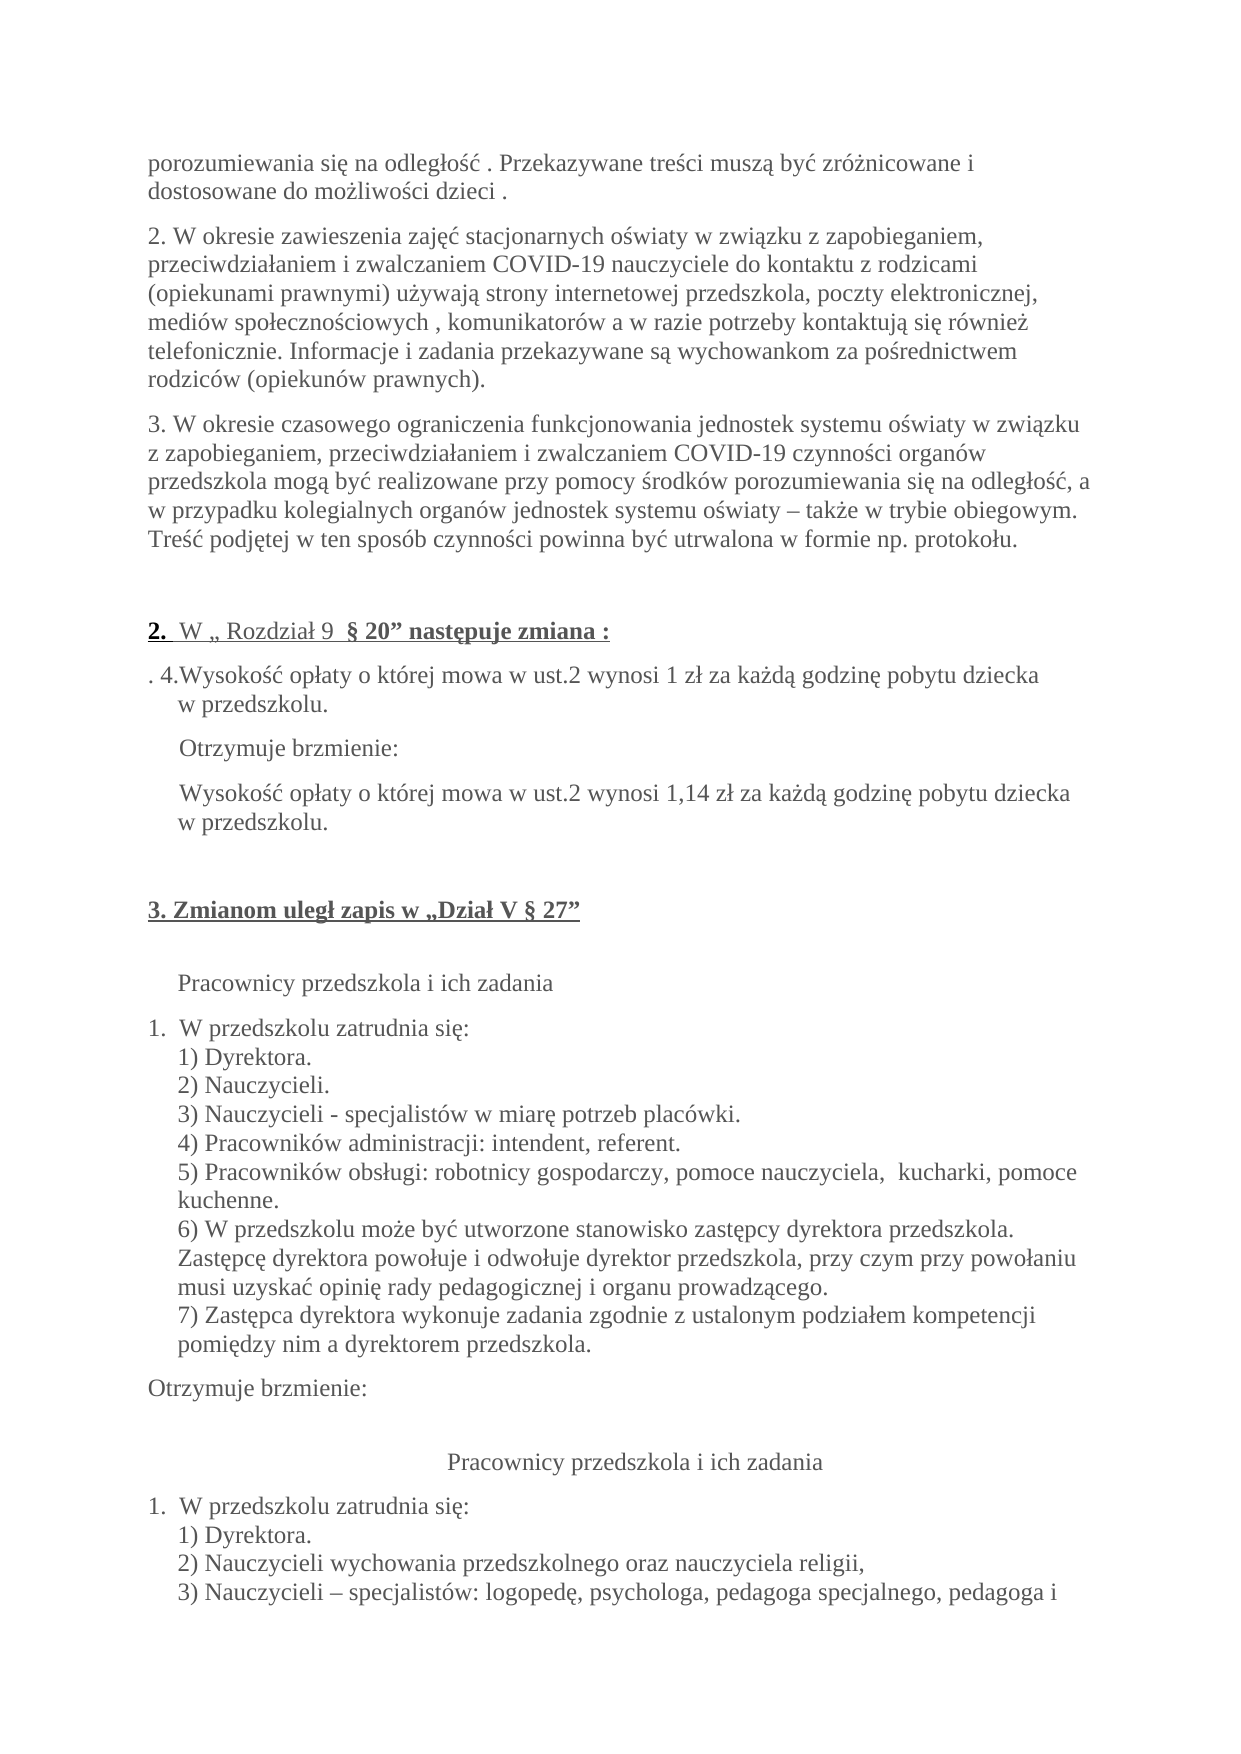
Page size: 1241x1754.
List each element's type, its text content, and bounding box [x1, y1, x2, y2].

text 3. W okresie czasowego ograniczenia funkcjonowania jednostek systemu oświaty w związku z zapobieganiem, przeciwdziałaniem i zwalczaniem COVID-19 czynności organów przedszkola mogą być realizowane przy pomocy środków porozumiewania się na odległość, a w przypadku kolegialnych organów jednostek systemu oświaty – także w trybie obiegowym. Treść podjętej w ten sposób czynności powinna być utrwalona w formie np. protokołu. [148, 409, 1093, 553]
text . 4.Wysokość opłaty o której mowa w ust.2 wynosi 1 zł za każdą godzinę pobytu dziecka w przedszkolu. [148, 660, 1093, 718]
text Pracownicy przedszkola i ich zadania [148, 1418, 1093, 1475]
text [148, 1491, 1093, 1606]
text 2. W „ Rozdział 9 § 20” następuje zmiana : [148, 616, 1093, 645]
text Pracownicy przedszkola i ich zadania [148, 940, 1093, 997]
text Wysokość opłaty o której mowa w ust.2 wynosi 1,14 zł za każdą godzinę pobytu dziecka w przedszkolu. [148, 778, 1093, 835]
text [148, 148, 1093, 205]
text Otrzymuje brzmienie: [148, 733, 1093, 762]
text Otrzymuje brzmienie: [148, 1373, 1093, 1402]
text 3. Zmianom uległ zapis w „Dział V § 27” [148, 895, 1093, 924]
text 2. W okresie zawieszenia zajęć stacjonarnych oświaty w związku z zapobieganiem, przeciwdziałaniem i zwalczaniem COVID-19 nauczyciele do kontaktu z rodzicami (opiekunami prawnymi) używają strony internetowej przedszkola, poczty elektronicznej, mediów społecznościowych , komunikatorów a w razie potrzeby kontaktują się również telefonicznie. Informacje i zadania przekazywane są wychowankom za pośrednictwem rodziców (opiekunów prawnych). [148, 221, 1093, 393]
text 1. W przedszkolu zatrudnia się: 1) Dyrektora. 2) Nauczycieli. 3) Nauczycieli - specjalistów w miarę potrzeb placówki. 4) Pracowników administracji: intendent, referent. 5) Pracowników obsługi: robotnicy gospodarczy, pomoce nauczyciela, kucharki, pomoce kuchenne. 6) W przedszkolu może być utworzone stanowisko zastępcy dyrektora przedszkola. Zastępcę dyrektora powołuje i odwołuje dyrektor przedszkola, przy czym przy powołaniu musi uzyskać opinię rady pedagogicznej i organu prowadzącego. 7) Zastępca dyrektora wykonuje zadania zgodnie z ustalonym podziałem kompetencji pomiędzy nim a dyrektorem przedszkola. [148, 1013, 1093, 1358]
